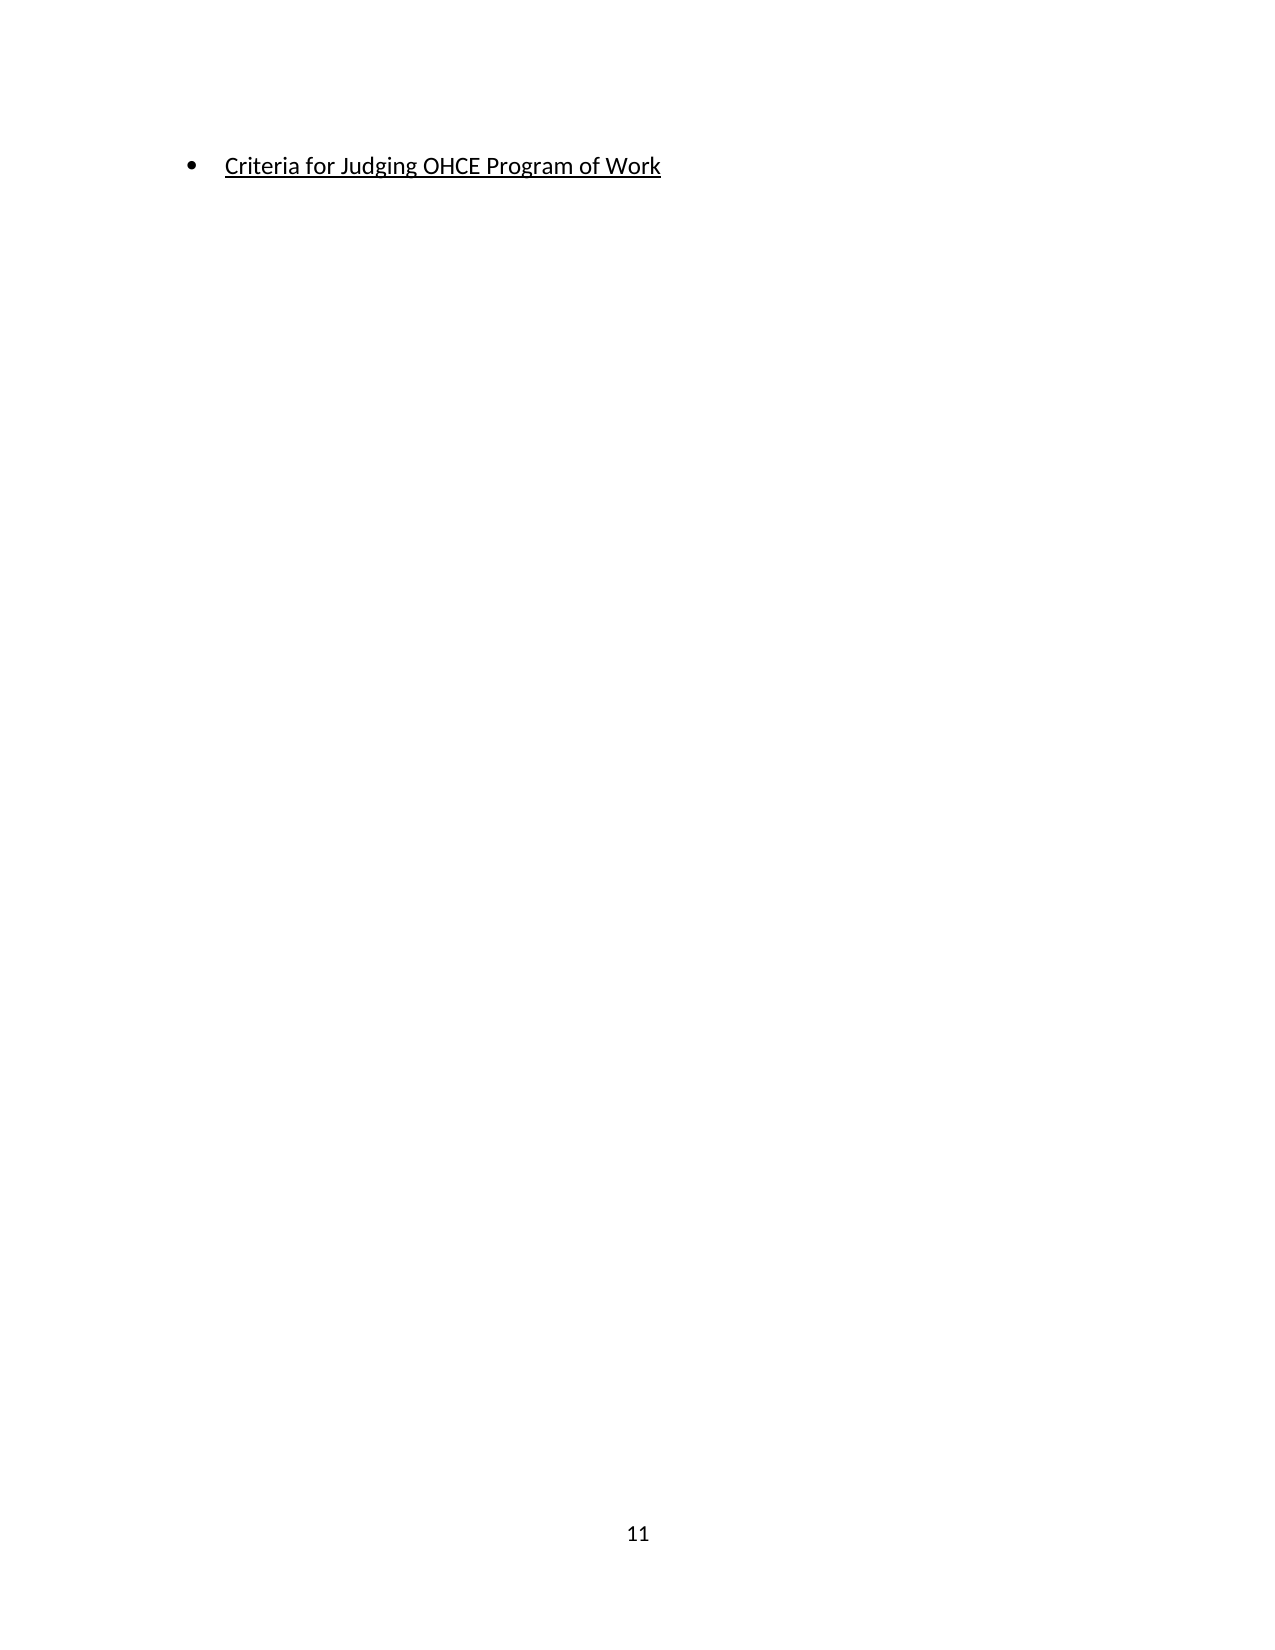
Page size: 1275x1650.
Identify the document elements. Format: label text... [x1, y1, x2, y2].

list Criteria for Judging OHCE Program of Work [187, 150, 1125, 181]
